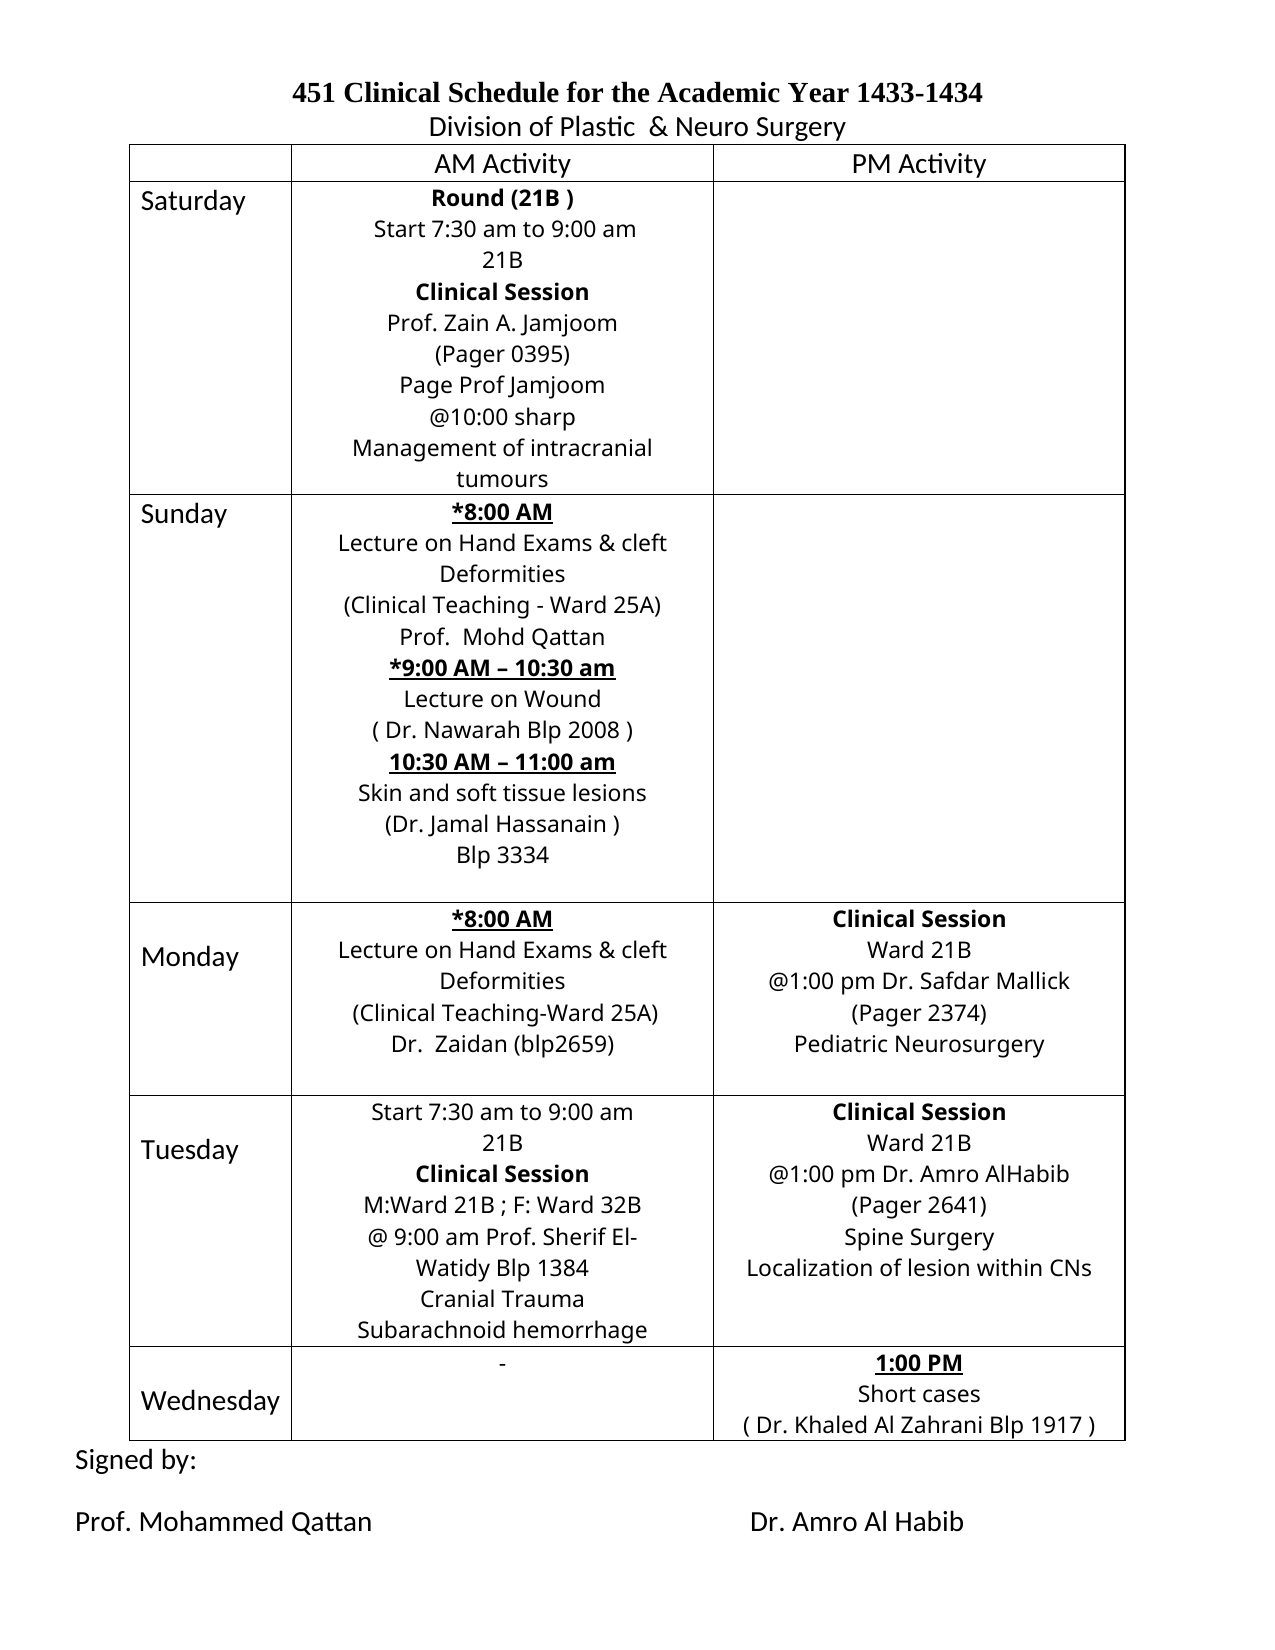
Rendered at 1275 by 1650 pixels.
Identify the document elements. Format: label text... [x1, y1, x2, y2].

table_cell *8:00 AM Lecture on Hand Exams & cleft Deformities (Clinical Teaching-Ward 25A) Dr. Zaidan (blp2659) [292, 903, 713, 1094]
table_cell Saturday [130, 182, 291, 494]
table_cell 1:00 PM Short cases ( Dr. Khaled Al Zahrani Blp 1917 ) [714, 1347, 1124, 1440]
table_header AM Activity [292, 145, 713, 181]
table_cell Tuesday [130, 1096, 291, 1346]
text Signed by: [75, 1441, 1200, 1477]
table_cell Sunday [130, 495, 291, 902]
table_cell Clinical Session Ward 21B @1:00 pm Dr. Safdar Mallick (Pager 2374) Pediatric Neurosurgery [714, 903, 1124, 1094]
table_header PM Activity [714, 145, 1124, 181]
table_cell *8:00 AM Lecture on Hand Exams & cleft Deformities (Clinical Teaching - Ward 25A) Prof. Mohd Qattan *9:00 AM – 10:30 am Lecture on Wound ( Dr. Nawarah Blp 2008 ) 10:30 AM – 11:00 am Skin and soft tissue lesions (Dr. Jamal Hassanain ) Blp 3334 [292, 495, 713, 902]
table_header [130, 145, 291, 181]
table_cell Start 7:30 am to 9:00 am 21B Clinical Session M:Ward 21B ; F: Ward 32B @ 9:00 am Prof. Sherif El- Watidy Blp 1384 Cranial Trauma Subarachnoid hemorrhage [292, 1096, 713, 1346]
text 451 Clinical Schedule for the Academic Year 1433-1434 [75, 75, 1200, 108]
table_cell Monday [130, 903, 291, 1094]
text Division of Plastic & Neuro Surgery [75, 108, 1200, 144]
table_cell Clinical Session Ward 21B @1:00 pm Dr. Amro AlHabib (Pager 2641) Spine Surgery Localization of lesion within CNs [714, 1096, 1124, 1346]
table_cell [714, 495, 1124, 902]
table_cell [714, 182, 1124, 494]
table_cell Wednesday [130, 1347, 291, 1440]
table_cell - [292, 1347, 713, 1440]
text Prof. Mohammed Qattan Dr. Amro Al Habib [75, 1503, 1200, 1539]
table_cell Round (21B ) Start 7:30 am to 9:00 am 21B Clinical Session Prof. Zain A. Jamjoom (Pager 0395) Page Prof Jamjoom @10:00 sharp Management of intracranial tumours [292, 182, 713, 494]
